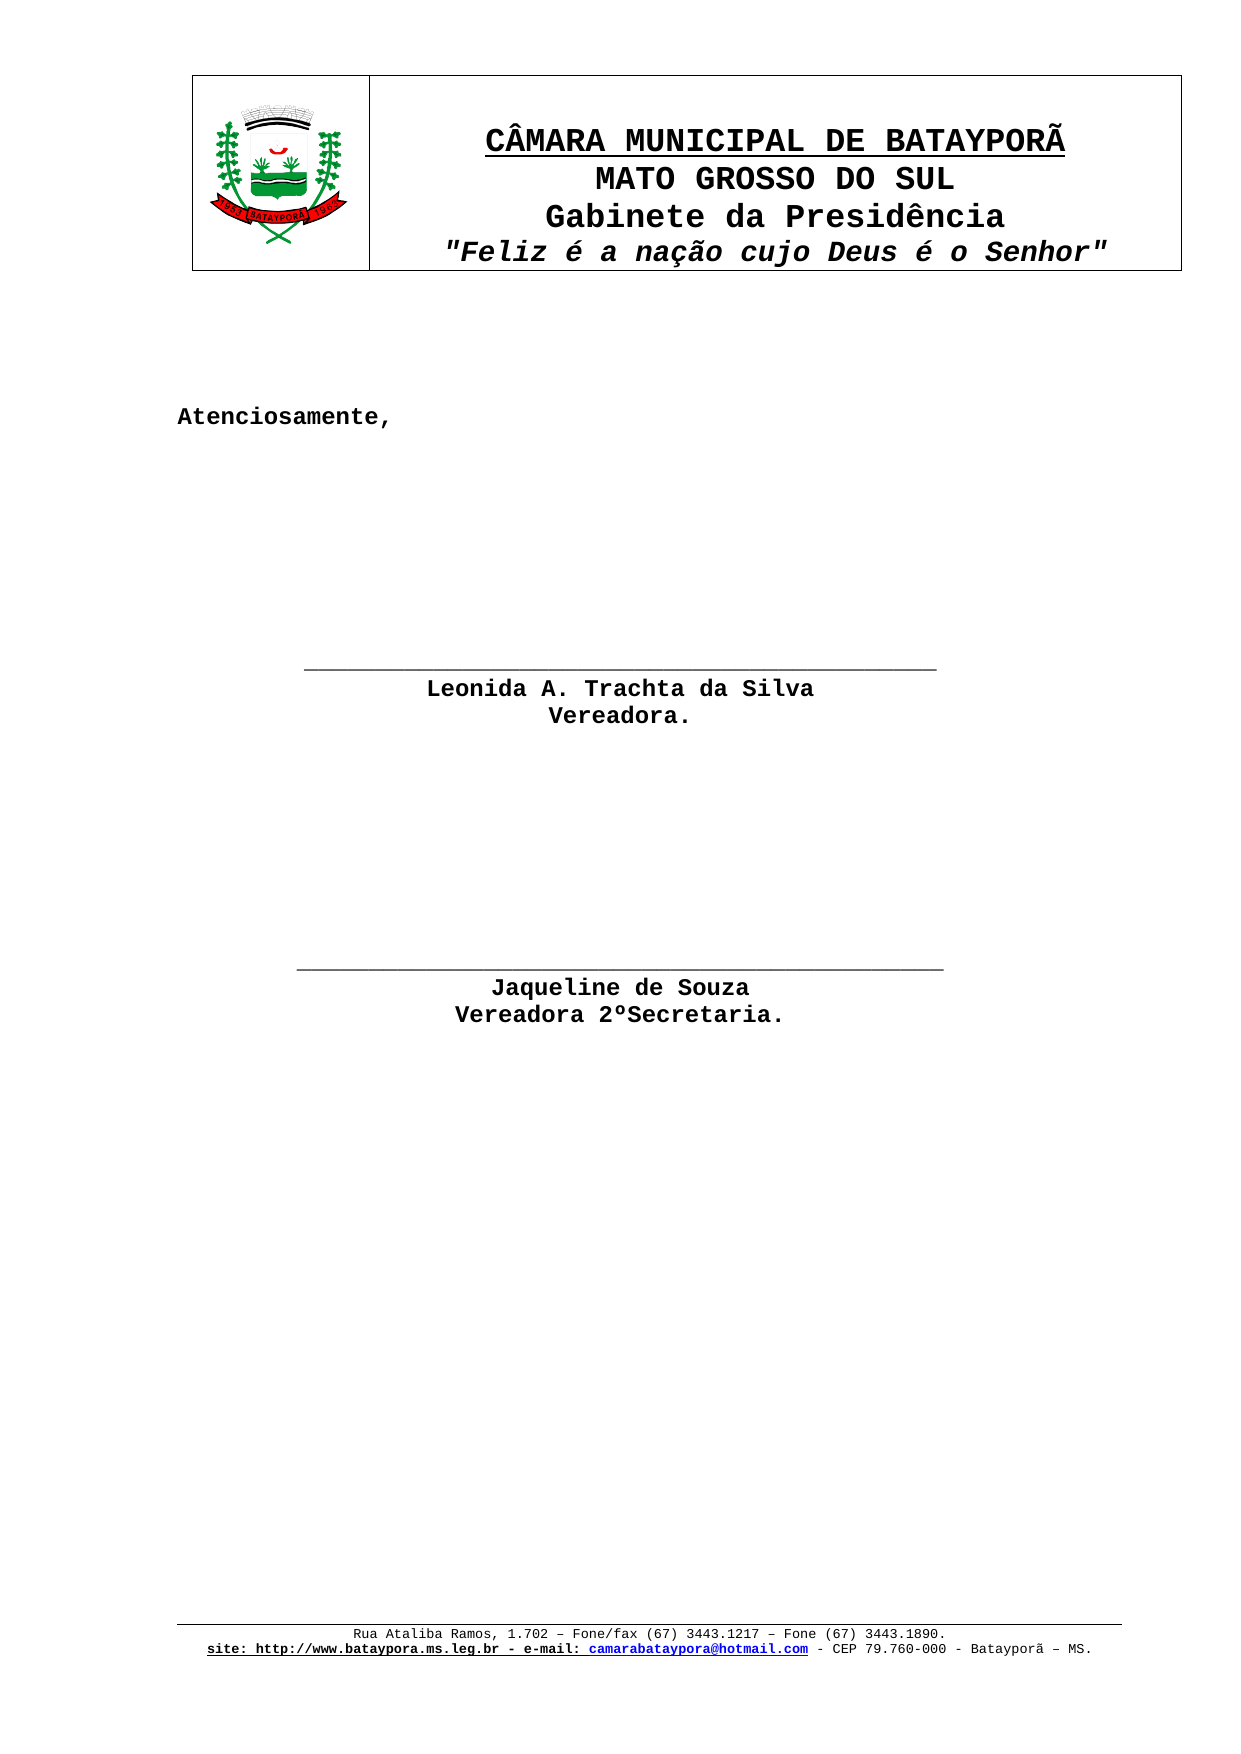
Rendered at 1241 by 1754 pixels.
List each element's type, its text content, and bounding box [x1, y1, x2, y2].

text Leonida A. Trachta da Silva Vereadora. [177, 676, 1063, 731]
text Atenciosamente, [177, 404, 1063, 431]
text _____________________________________________ Jaqueline de Souza Vereadora 2ºSecretaria. [177, 948, 1063, 1029]
text ____________________________________________ [177, 649, 1063, 676]
